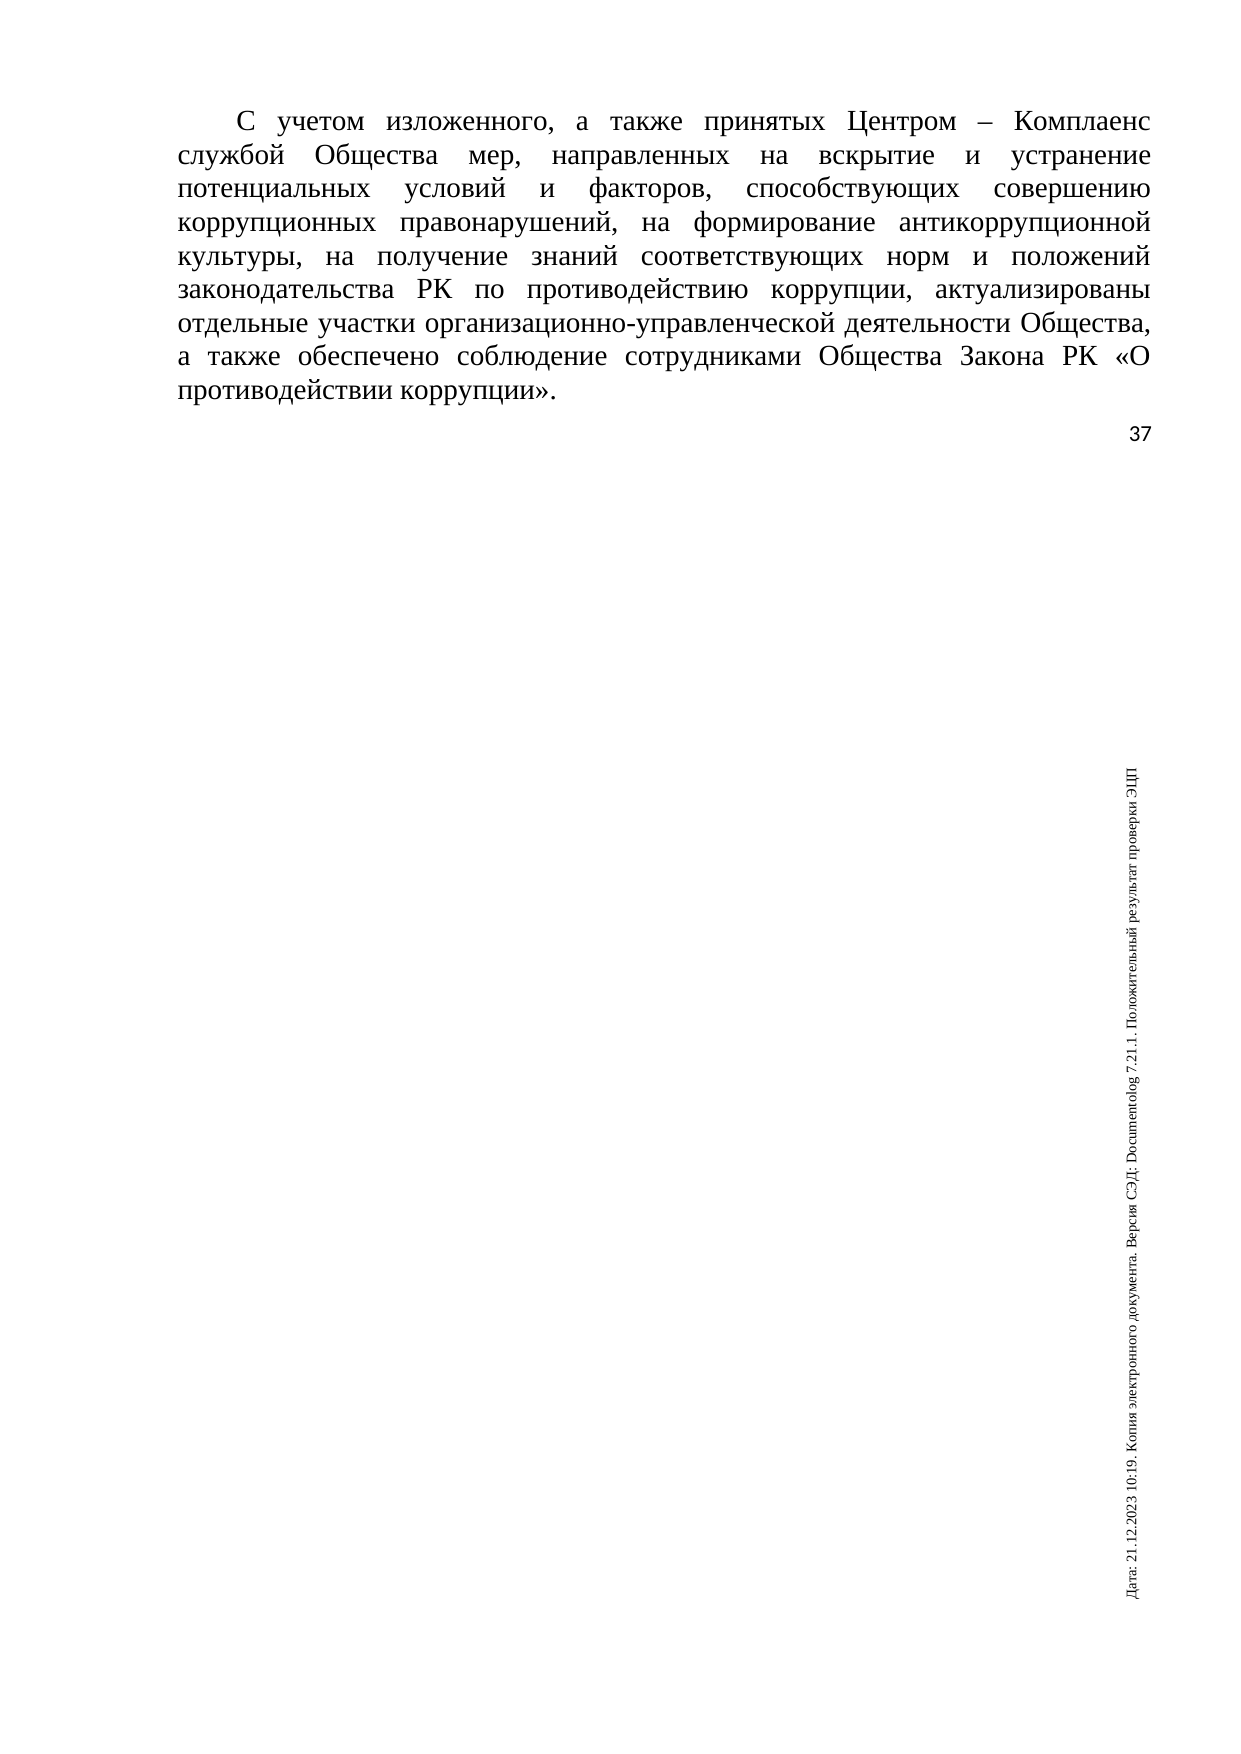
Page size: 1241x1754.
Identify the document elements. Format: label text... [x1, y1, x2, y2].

text С учетом изложенного, а также принятых Центром – Комплаенс службой Общества мер, направленных на вскрытие и устранение потенциальных условий и факторов, способствующих совершению коррупционных правонарушений, на формирование антикоррупционной культуры, на получение знаний соответствующих норм и положений законодательства РК по противодействию коррупции, актуализированы отдельные участки организационно-управленческой деятельности Общества, а также обеспечено соблюдение сотрудниками Общества Закона РК «О противодействии коррупции». [177, 103, 1152, 405]
